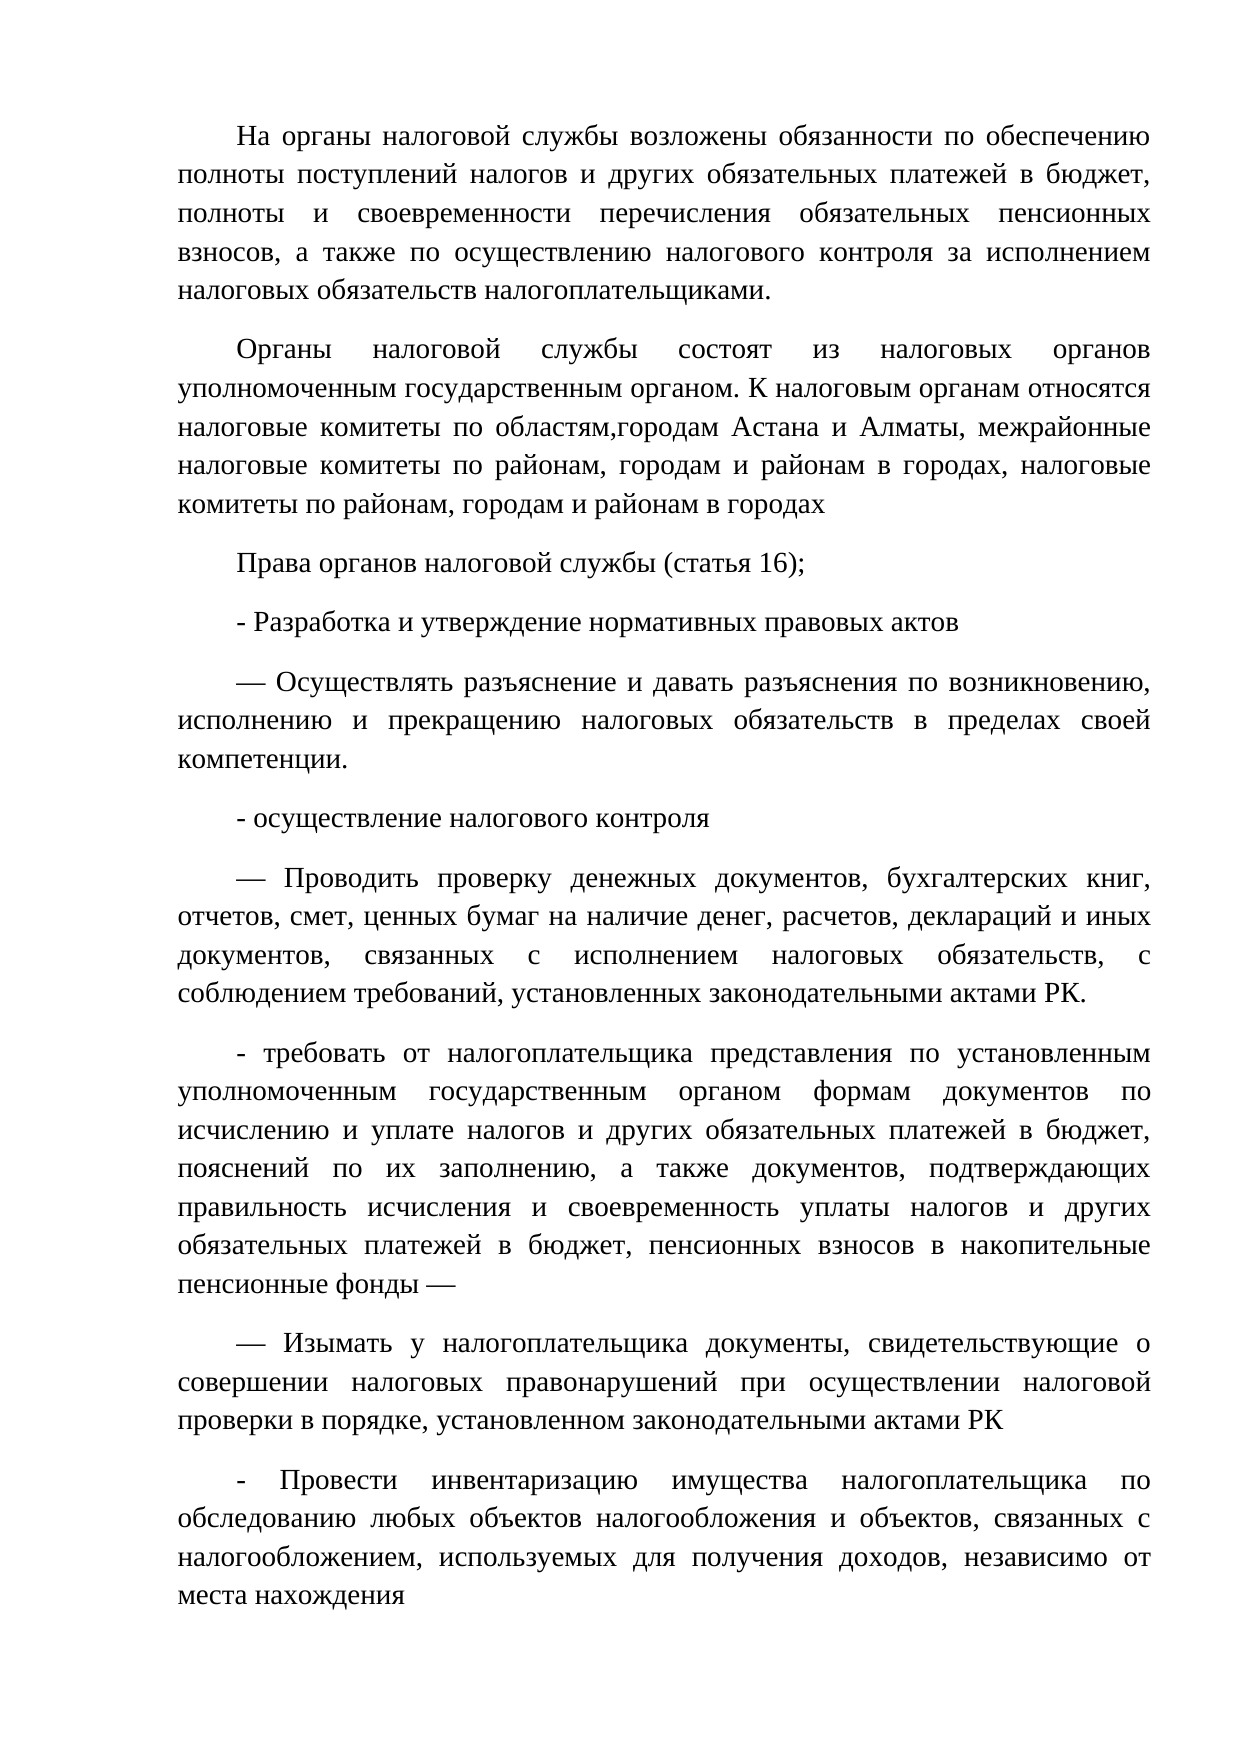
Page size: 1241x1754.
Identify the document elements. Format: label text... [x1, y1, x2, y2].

text - осуществление налогового контроля [177, 800, 1152, 834]
text — Изымать у налогоплательщика документы, свидетельствующие о совершении налоговых правонарушений при осуществлении налоговой проверки в порядке, установленном законодательными актами РК [177, 1325, 1152, 1436]
text Права органов налоговой службы (статья 16); [177, 545, 1152, 579]
text - Провести инвентаризацию имущества налогоплательщика по обследованию любых объектов налогообложения и объектов, связанных с налогообложением, используемых для получения доходов, независимо от места нахождения [177, 1462, 1152, 1611]
text — Проводить проверку денежных документов, бухгалтерских книг, отчетов, смет, ценных бумаг на наличие денег, расчетов, деклараций и иных документов, связанных с исполнением налоговых обязательств, с соблюдением требований, установленных законодательными актами РК. [177, 860, 1152, 1009]
text Органы налоговой службы состоят из налоговых органов уполномоченным государственным органом. К налоговым органам относятся налоговые комитеты по областям,городам Астана и Алматы, межрайонные налоговые комитеты по районам, городам и районам в городах, налоговые комитеты по районам, городам и районам в городах [177, 332, 1152, 519]
text — Осуществлять разъяснение и давать разъяснения по возникновению, исполнению и прекращению налоговых обязательств в пределах своей компетенции. [177, 664, 1152, 774]
text - Разработка и утверждение нормативных правовых актов [177, 604, 1152, 638]
text На органы налоговой службы возложены обязанности по обеспечению полноты поступлений налогов и других обязательных платежей в бюджет, полноты и своевременности перечисления обязательных пенсионных взносов, а также по осуществлению налогового контроля за исполнением налоговых обязательств налогоплательщиками. [177, 118, 1152, 306]
text - требовать от налогоплательщика представления по установленным уполномоченным государственным органом формам документов по исчислению и уплате налогов и других обязательных платежей в бюджет, пояснений по их заполнению, а также документов, подтверждающих правильность исчисления и своевременность уплаты налогов и других обязательных платежей в бюджет, пенсионных взносов в накопительные пенсионные фонды — [177, 1035, 1152, 1299]
